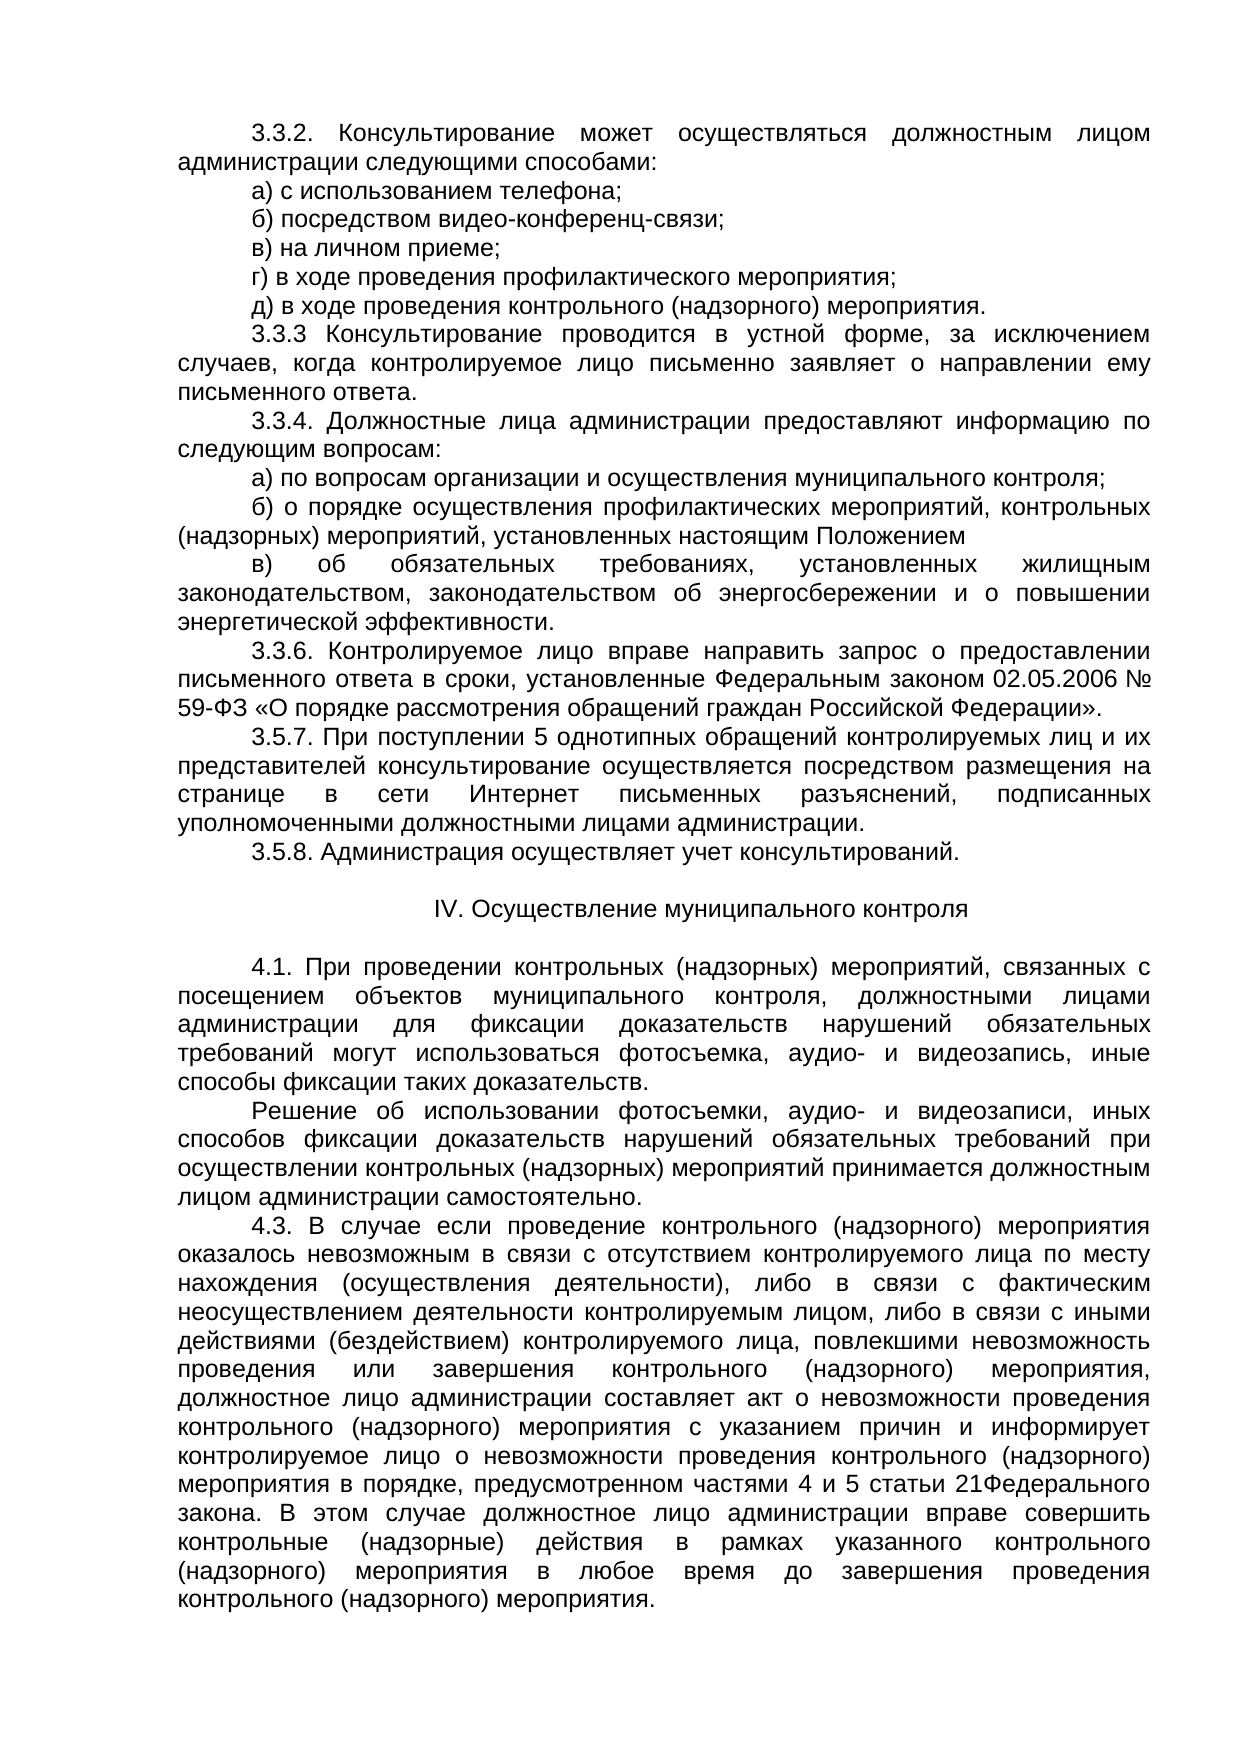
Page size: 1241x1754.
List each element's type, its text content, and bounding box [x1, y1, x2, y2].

text 4.3. В случае если проведение контрольного (надзорного) мероприятия оказалось невозможным в связи с отсутствием контролируемого лица по месту нахождения (осуществления деятельности), либо в связи с фактическим неосуществлением деятельности контролируемым лицом, либо в связи с иными действиями (бездействием) контролируемого лица, повлекшими невозможность проведения или завершения контрольного (надзорного) мероприятия, должностное лицо администрации составляет акт о невозможности проведения контрольного (надзорного) мероприятия с указанием причин и информирует контролируемое лицо о невозможности проведения контрольного (надзорного) мероприятия в порядке, предусмотренном частями 4 и 5 статьи 21Федерального закона. В этом случае должностное лицо администрации вправе совершить контрольные (надзорные) действия в рамках указанного контрольного (надзорного) мероприятия в любое время до завершения проведения контрольного (надзорного) мероприятия. [177, 1211, 1152, 1613]
text в) на личном приеме; [177, 233, 1152, 262]
text IV. Осуществление муниципального контроля [177, 894, 1152, 923]
text в) об обязательных требованиях, установленных жилищным законодательством, законодательством об энергосбережении и о повышении энергетической эффективности. [177, 549, 1152, 636]
text 3.3.6. Контролируемое лицо вправе направить запрос о предоставлении письменного ответа в сроки, установленные Федеральным законом 02.05.2006 № 59-ФЗ «О порядке рассмотрения обращений граждан Российской Федерации». [177, 636, 1152, 722]
text а) по вопросам организации и осуществления муниципального контроля; [177, 463, 1152, 492]
text 3.3.4. Должностные лица администрации предоставляют информацию по следующим вопросам: [177, 406, 1152, 463]
text г) в ходе проведения профилактического мероприятия; [177, 262, 1152, 291]
text 4.1. При проведении контрольных (надзорных) мероприятий, связанных с посещением объектов муниципального контроля, должностными лицами администрации для фиксации доказательств нарушений обязательных требований могут использоваться фотосъемка, аудио- и видеозапись, иные способы фиксации таких доказательств. [177, 952, 1152, 1096]
text а) с использованием телефона; [177, 176, 1152, 204]
text 3.5.7. При поступлении 5 однотипных обращений контролируемых лиц и их представителей консультирование осуществляется посредством размещения на странице в сети Интернет письменных разъяснений, подписанных уполномоченными должностными лицами администрации. [177, 722, 1152, 837]
text 3.3.2. Консультирование может осуществляться должностным лицом администрации следующими способами: [177, 118, 1152, 176]
text б) о порядке осуществления профилактических мероприятий, контрольных (надзорных) мероприятий, установленных настоящим Положением [177, 492, 1152, 549]
text б) посредством видео-конференц-связи; [177, 204, 1152, 233]
text 3.5.8. Администрация осуществляет учет консультирований. [177, 837, 1152, 866]
text Решение об использовании фотосъемки, аудио- и видеозаписи, иных способов фиксации доказательств нарушений обязательных требований при осуществлении контрольных (надзорных) мероприятий принимается должностным лицом администрации самостоятельно. [177, 1096, 1152, 1211]
text д) в ходе проведения контрольного (надзорного) мероприятия. [177, 291, 1152, 319]
text 3.3.3 Консультирование проводится в устной форме, за исключением случаев, когда контролируемое лицо письменно заявляет о направлении ему письменного ответа. [177, 319, 1152, 406]
